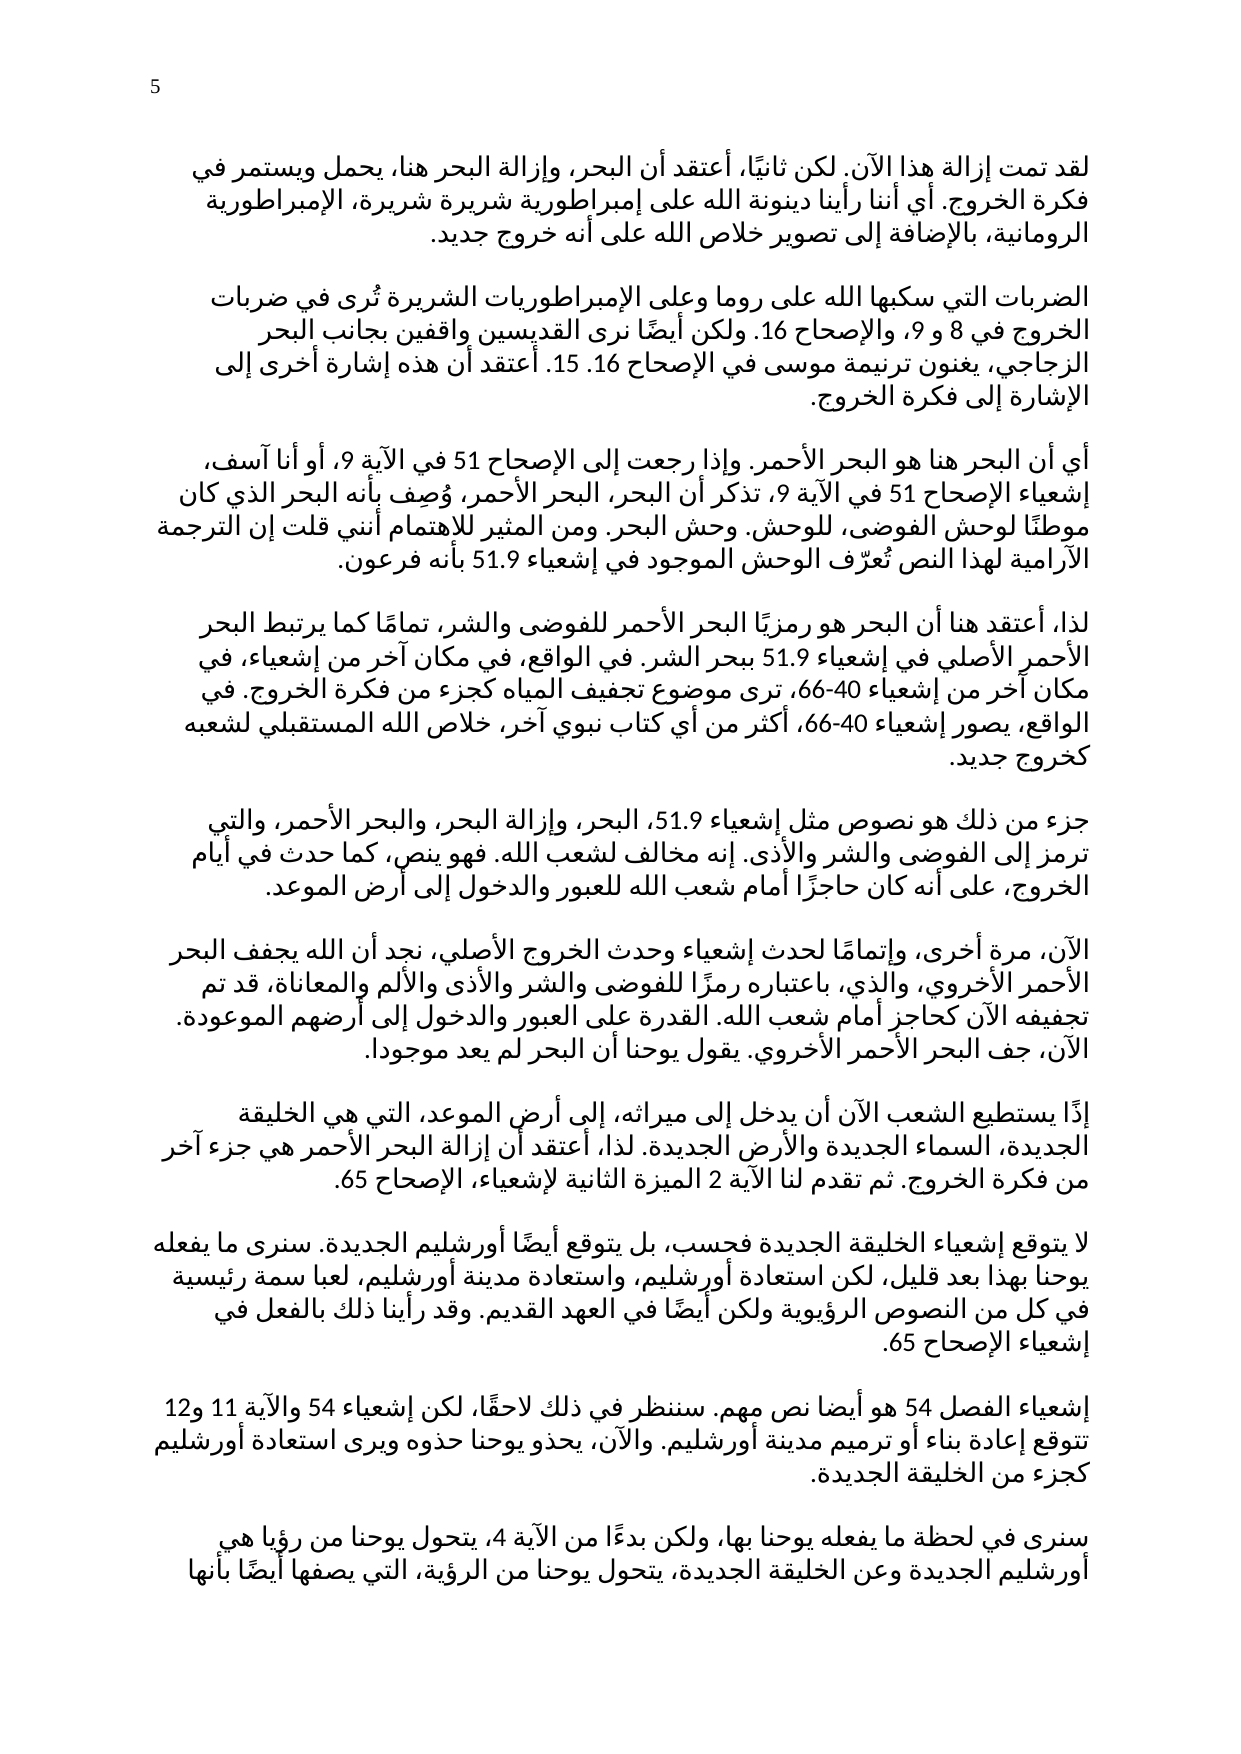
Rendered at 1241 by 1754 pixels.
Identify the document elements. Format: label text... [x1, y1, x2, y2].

text الضربات التي سكبها الله على روما وعلى الإمبراطوريات الشريرة تُرى في ضربات الخروج في 8 و 9، والإصحاح 16. ولكن أيضًا نرى القديسين واقفين بجانب البحر الزجاجي، يغنون ترنيمة موسى في الإصحاح 16. 15. أعتقد أن هذه إشارة أخرى إلى الإشارة إلى فكرة الخروج. [150, 280, 1090, 412]
text أي أن البحر هنا هو البحر الأحمر. وإذا رجعت إلى الإصحاح 51 في الآية 9، أو أنا آسف، إشعياء الإصحاح 51 في الآية 9، تذكر أن البحر، البحر الأحمر، وُصِف بأنه البحر الذي كان موطنًا لوحش الفوضى، للوحش. وحش البحر. ومن المثير للاهتمام أنني قلت إن الترجمة الآرامية لهذا النص تُعرّف الوحش الموجود في إشعياء 51.9 بأنه فرعون. [150, 443, 1090, 576]
text الآن، مرة أخرى، وإتمامًا لحدث إشعياء وحدث الخروج الأصلي، نجد أن الله يجفف البحر الأحمر الأخروي، والذي، باعتباره رمزًا للفوضى والشر والأذى والألم والمعاناة، قد تم تجفيفه الآن كحاجز أمام شعب الله. القدرة على العبور والدخول إلى أرضهم الموعودة. الآن، جف البحر الأحمر الأخروي. يقول يوحنا أن البحر لم يعد موجودا. [150, 933, 1090, 1065]
text لقد تمت إزالة هذا الآن. لكن ثانيًا، أعتقد أن البحر، وإزالة البحر هنا، يحمل ويستمر في فكرة الخروج. أي أننا رأينا دينونة الله على إمبراطورية شريرة شريرة، الإمبراطورية الرومانية، بالإضافة إلى تصوير خلاص الله على أنه خروج جديد. [150, 150, 1090, 249]
text لا يتوقع إشعياء الخليقة الجديدة فحسب، بل يتوقع أيضًا أورشليم الجديدة. سنرى ما يفعله يوحنا بهذا بعد قليل، لكن استعادة أورشليم، واستعادة مدينة أورشليم، لعبا سمة رئيسية في كل من النصوص الرؤيوية ولكن أيضًا في العهد القديم. وقد رأينا ذلك بالفعل في إشعياء الإصحاح 65. [150, 1227, 1090, 1359]
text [150, 1520, 1090, 1586]
text إشعياء الفصل 54 هو أيضا نص مهم. سننظر في ذلك لاحقًا، لكن إشعياء 54 والآية 11 و12 تتوقع إعادة بناء أو ترميم مدينة أورشليم. والآن، يحذو يوحنا حذوه ويرى استعادة أورشليم كجزء من الخليقة الجديدة. [150, 1390, 1090, 1489]
text لذا، أعتقد هنا أن البحر هو رمزيًا البحر الأحمر للفوضى والشر، تمامًا كما يرتبط البحر الأحمر الأصلي في إشعياء 51.9 ببحر الشر. في الواقع، في مكان آخر من إشعياء، في مكان آخر من إشعياء 40-66، ترى موضوع تجفيف المياه كجزء من فكرة الخروج. في الواقع، يصور إشعياء 40-66، أكثر من أي كتاب نبوي آخر، خلاص الله المستقبلي لشعبه كخروج جديد. [150, 607, 1090, 772]
text إذًا يستطيع الشعب الآن أن يدخل إلى ميراثه، إلى أرض الموعد، التي هي الخليقة الجديدة، السماء الجديدة والأرض الجديدة. لذا، أعتقد أن إزالة البحر الأحمر هي جزء آخر من فكرة الخروج. ثم تقدم لنا الآية 2 الميزة الثانية لإشعياء، الإصحاح 65. [150, 1096, 1090, 1195]
text جزء من ذلك هو نصوص مثل إشعياء 51.9، البحر، وإزالة البحر، والبحر الأحمر، والتي ترمز إلى الفوضى والشر والأذى. إنه مخالف لشعب الله. فهو ينص، كما حدث في أيام الخروج، على أنه كان حاجزًا أمام شعب الله للعبور والدخول إلى أرض الموعد. [150, 803, 1090, 902]
